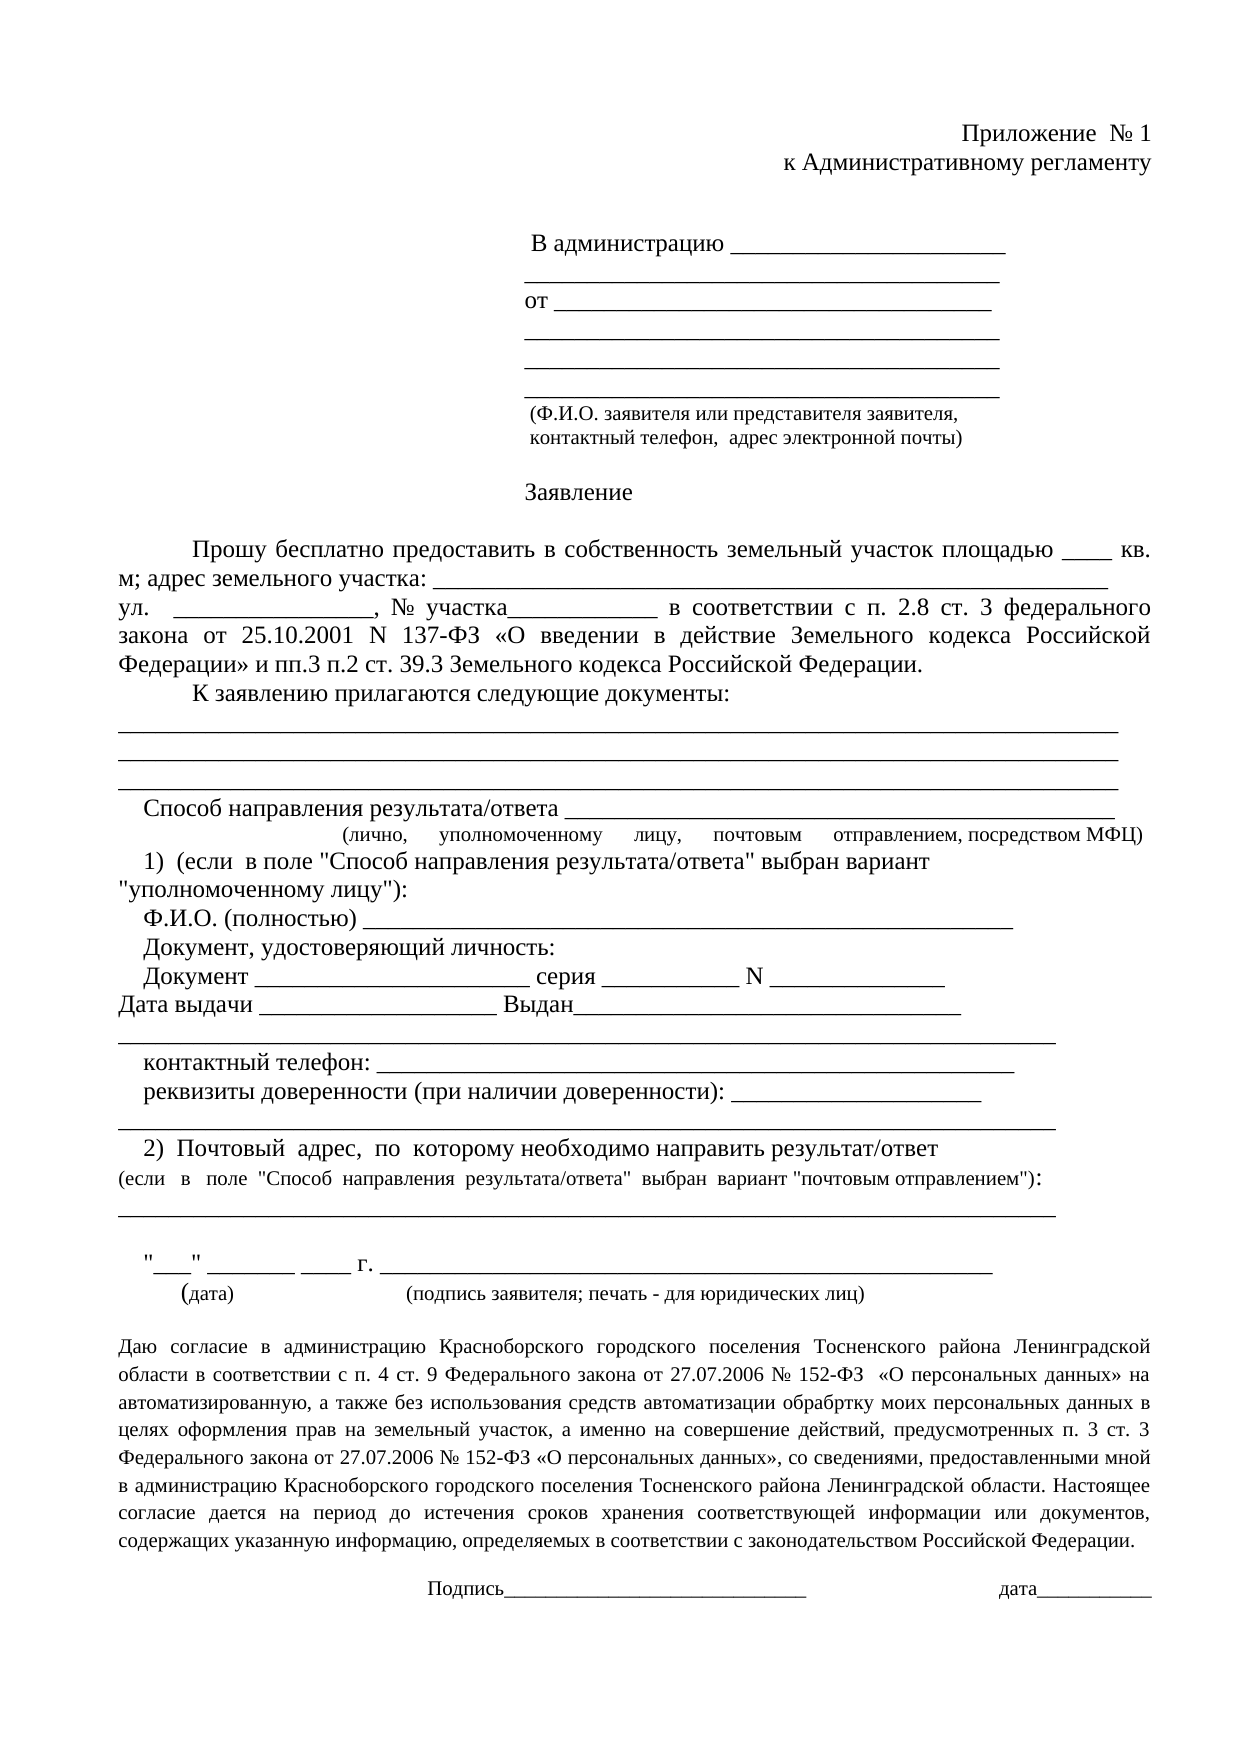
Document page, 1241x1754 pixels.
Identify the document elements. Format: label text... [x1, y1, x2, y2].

text 2) Почтовый адрес, по которому необходимо направить результат/ответ [118, 1133, 1152, 1162]
text (дата) (подпись заявителя; печать - для юридических лиц) [118, 1277, 1152, 1306]
text контактный телефон, адрес электронной почты) [118, 424, 1152, 449]
text Ф.И.О. (полностью) ____________________________________________________ [118, 903, 1152, 932]
text ___________________________________________________________________________ [118, 1104, 1152, 1133]
text от ___________________________________ [118, 286, 1152, 314]
text Заявление [118, 477, 1152, 506]
text ________________________________________________________________________________ [118, 735, 1152, 764]
text ул. ________________, № участка____________ в соответствии с п. 2.8 ст. 3 федерального закона от 25.10.2001 N 137-ФЗ «О введении в действие Земельного кодекса Российской Федерации» и пп.3 п.2 ст. 39.3 Земельного кодекса Российской Федерации. [118, 592, 1152, 678]
text (лично, уполномоченному лицу, почтовым отправлением, посредством МФЦ) [118, 822, 1152, 846]
text Документ ______________________ серия ___________ N ______________ [118, 961, 1152, 989]
text (Ф.И.О. заявителя или представителя заявителя, [118, 401, 1152, 424]
text ______________________________________ [118, 343, 1152, 372]
text 1) (если в поле "Способ направления результата/ответа" выбран вариант [118, 846, 1152, 874]
text ______________________________________ [118, 257, 1152, 286]
text В администрацию ______________________ [487, 228, 1152, 257]
text Подпись_____________________________ дата___________ [118, 1576, 1152, 1600]
text (если в поле "Способ направления результата/ответа" выбран вариант "почтовым отправлением"): [118, 1162, 1152, 1191]
text контактный телефон: ___________________________________________________ [118, 1047, 1152, 1076]
text реквизиты доверенности (при наличии доверенности): ____________________ [118, 1076, 1152, 1104]
text Приложение № 1 [118, 118, 1152, 147]
text к Административному регламенту [118, 147, 1152, 176]
text ________________________________________________________________________________ [118, 707, 1152, 735]
text ______________________________________ [118, 314, 1152, 343]
text К заявлению прилагаются следующие документы: [118, 678, 1152, 707]
text Даю согласие в администрацию Красноборского городского поселения Тосненского района Ленинградской области в соответствии с п. 4 ст. 9 Федерального закона от 27.07.2006 № 152-ФЗ «О персональных данных» на автоматизированную, а также без использования средств автоматизации обрабртку моих персональных данных в целях оформления прав на земельный участок, а именно на совершение действий, предусмотренных п. 3 ст. 3 Федерального закона от 27.07.2006 № 152-ФЗ «О персональных данных», со сведениями, предоставленными мной в администрацию Красноборского городского поселения Тосненского района Ленинградской области. Настоящее согласие дается на период до истечения сроков хранения соответствующей информации или документов, содержащих указанную информацию, определяемых в соответствии с законодательством Российской Федерации. [118, 1334, 1152, 1552]
text ___________________________________________________________________________ [118, 1191, 1152, 1219]
text "уполномоченному лицу"): [118, 874, 1152, 903]
text Документ, удостоверяющий личность: [118, 932, 1152, 961]
text ______________________________________ [118, 372, 1152, 401]
text Способ направления результата/ответа ____________________________________________ [118, 793, 1152, 822]
text "___" _______ ____ г. _________________________________________________ [118, 1248, 1152, 1277]
text Дата выдачи ___________________ Выдан_______________________________ [118, 989, 1152, 1018]
text Прошу бесплатно предоставить в собственность земельный участок площадью ____ кв. м; адрес земельного участка: ______________________________________________________ [118, 534, 1152, 592]
text ________________________________________________________________________________ [118, 764, 1152, 793]
text ___________________________________________________________________________ [118, 1018, 1152, 1047]
